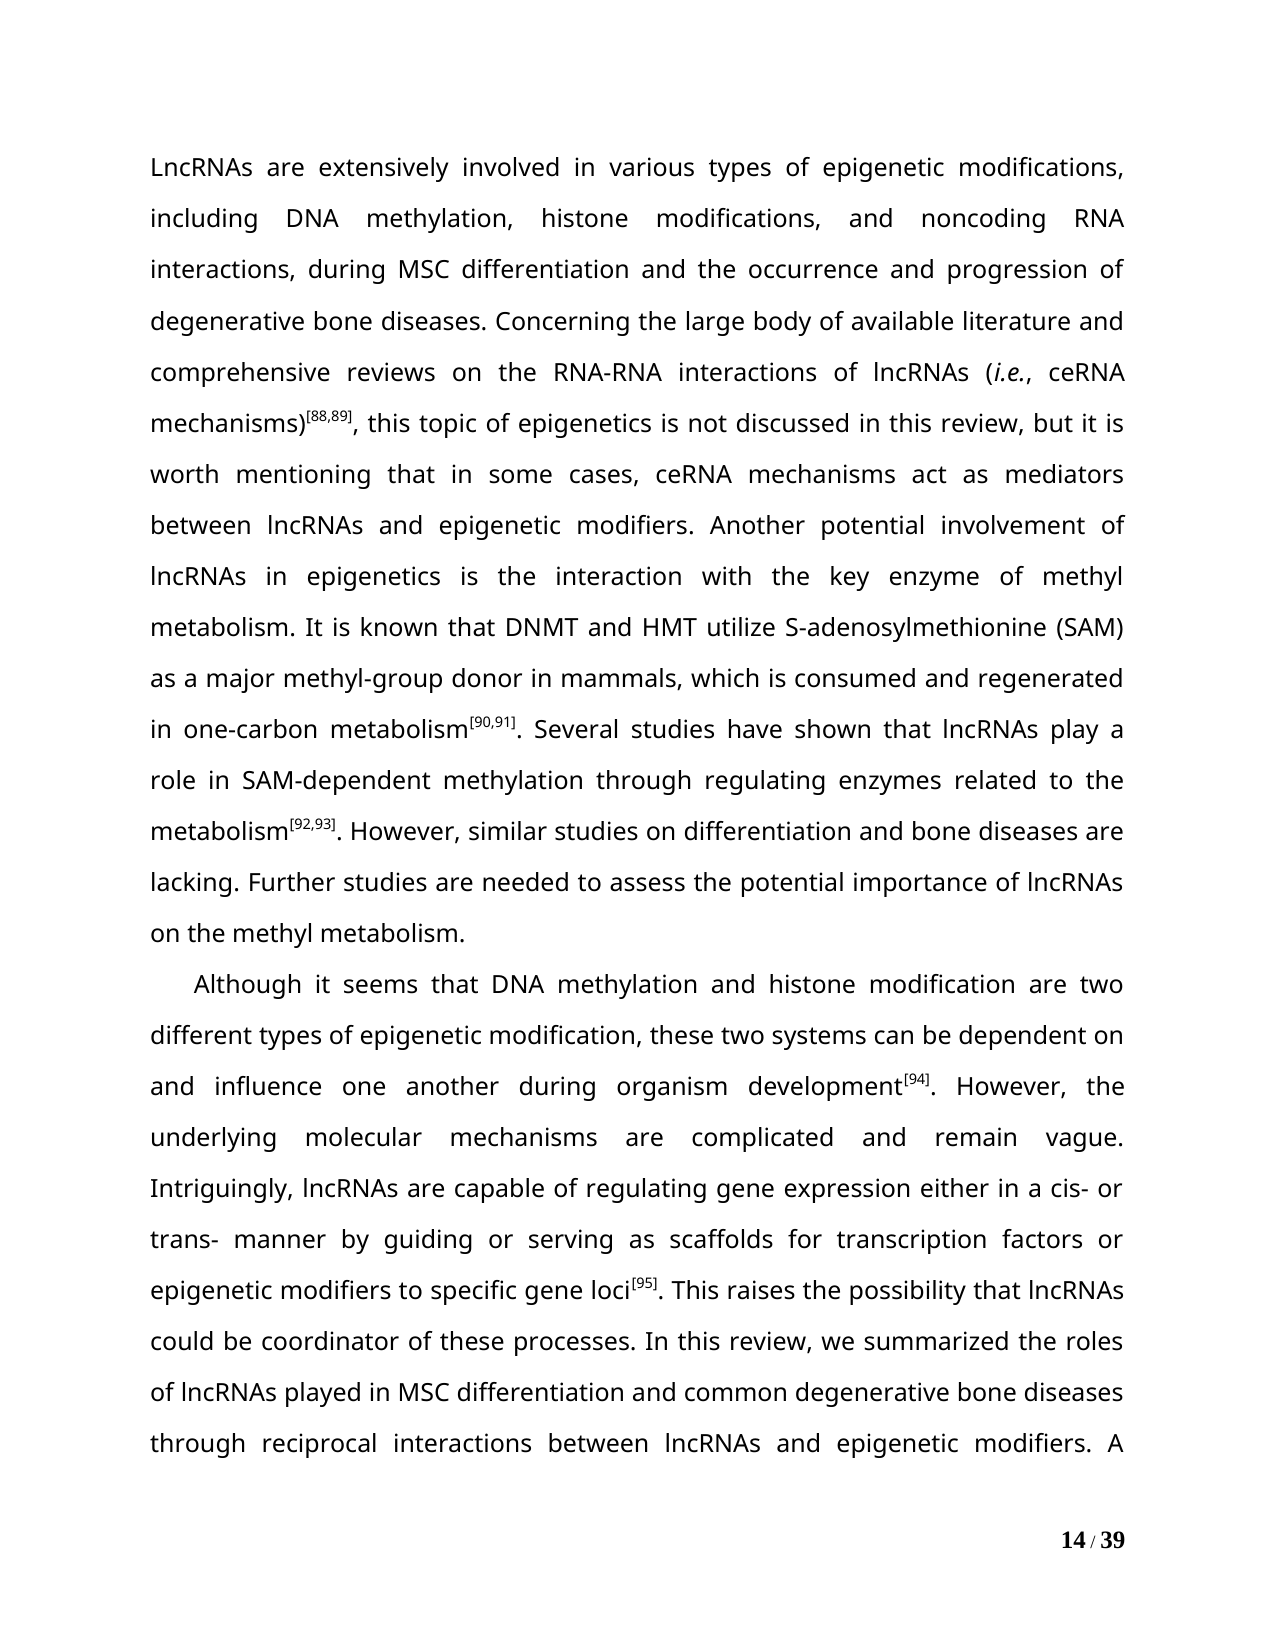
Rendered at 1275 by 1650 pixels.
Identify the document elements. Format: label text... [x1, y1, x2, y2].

text lncRNAs are extensively involved in various types of epigenetic modifications, including DNA methylation, histone modifications, and noncoding RNA interactions, during MSC differentiation and the occurrence and progression of degenerative bone diseases. Concerning the large body of available literature and comprehensive reviews on the RNA-RNA interactions of lncRNAs (i.e., ceRNA mechanisms)[88,89], this topic of epigenetics is not discussed in this review, but it is worth mentioning that in some cases, ceRNA mechanisms act as mediators between lncRNAs and epigenetic modifiers. Another potential involvement of lncRNAs in epigenetics is the interaction with the key enzyme of methyl metabolism. It is known that DNMT and HMT utilize S-adenosylmethionine (SAM) as a major methyl-group donor in mammals, which is consumed and regenerated in one-carbon metabolism[90,91]. Several studies have shown that lncRNAs play a role in SAM-dependent methylation through regulating enzymes related to the metabolism[92,93]. However, similar studies on differentiation and bone diseases are lacking. Further studies are needed to assess the potential importance of lncRNAs on the methyl metabolism. [150, 150, 1125, 950]
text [150, 967, 1125, 1460]
